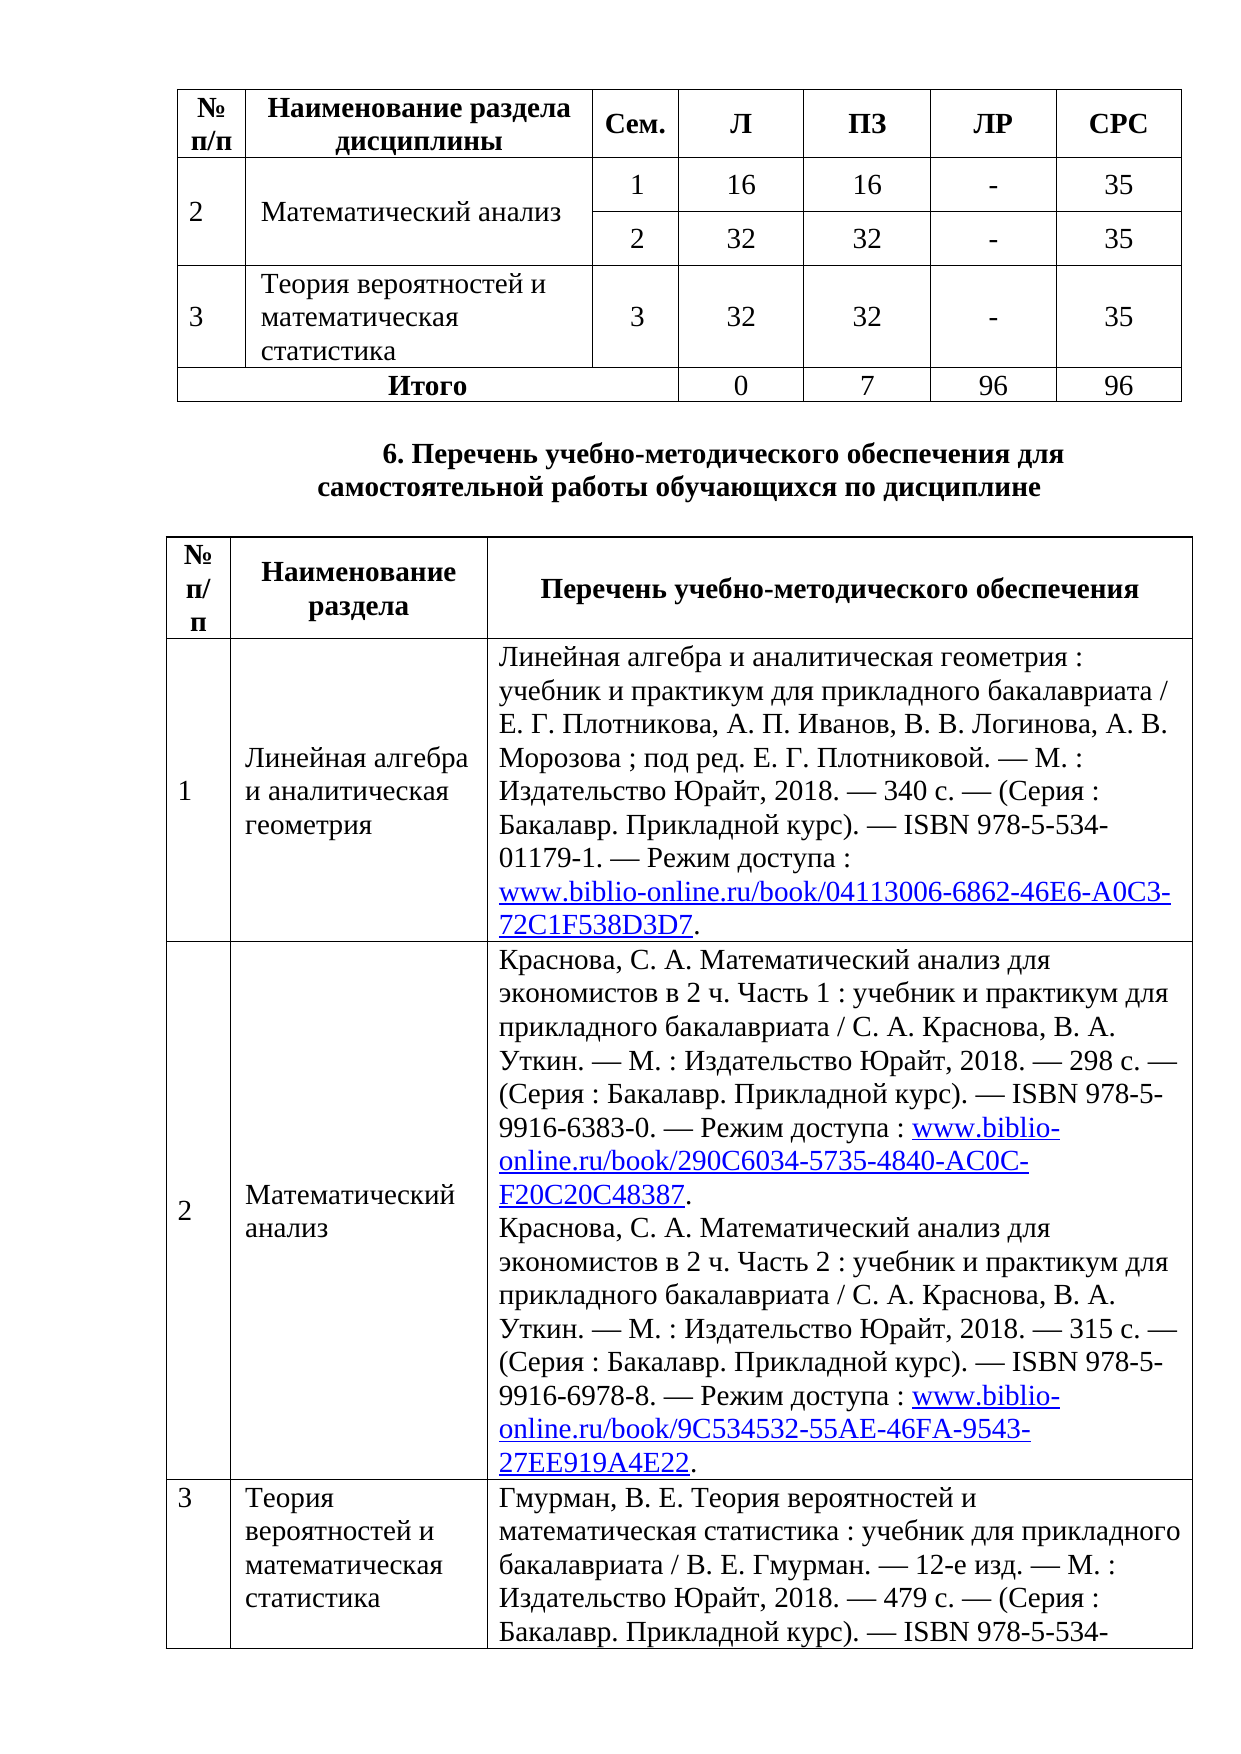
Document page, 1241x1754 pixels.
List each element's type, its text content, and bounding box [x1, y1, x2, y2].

text 6. Перечень учебно-методического обеспечения для самостоятельной работы обучающихся по дисциплине [177, 436, 1181, 503]
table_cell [488, 1480, 1192, 1647]
table_header ПЗ [804, 90, 930, 157]
table_header Наименование раздела дисциплины [246, 90, 592, 157]
table_header СРС [1057, 90, 1181, 157]
table_header Перечень учебно-методического обеспечения [488, 538, 1192, 638]
table_cell Математический анализ [231, 942, 487, 1479]
table_cell Линейная алгебра и аналитическая геометрия : учебник и практикум для прикладного бакалавриата / Е. Г. Плотникова, А. П. Иванов, В. В. Логинова, А. В. Морозова ; под ред. Е. Г. Плотниковой. — М. : Издательство Юрайт, 2018. — 340 с. — (Серия : Бакалавр. Прикладной курс). — ISBN 978-5-534-01179-1. — Режим доступа : www.biblio-online.ru/book/04113006-6862-46E6-A0C3-72C1F538D3D7. [488, 639, 1192, 941]
table_cell 32 [679, 266, 803, 367]
table_cell 141 [1057, 368, 1181, 401]
table_cell - [931, 212, 1056, 265]
table_cell 96 [804, 368, 930, 401]
table_cell 2 [178, 158, 245, 265]
table_cell 1 [167, 639, 230, 941]
table_header № п/п [167, 538, 230, 638]
table_cell 35 [1057, 266, 1181, 367]
table_cell Краснова, С. А. Математический анализ для экономистов в 2 ч. Часть 1 : учебник и практикум для прикладного бакалавриата / С. А. Краснова, В. А. Уткин. — М. : Издательство Юрайт, 2018. — 298 с. — (Серия : Бакалавр. Прикладной курс). — ISBN 978-5-9916-6383-0. — Режим доступа : www.biblio-online.ru/book/290C6034-5735-4840-AC0C-F20C20C48387. Краснова, С. А. Математический анализ для экономистов в 2 ч. Часть 2 : учебник и практикум для прикладного бакалавриата / С. А. Краснова, В. А. Уткин. — М. : Издательство Юрайт, 2018. — 315 с. — (Серия : Бакалавр. Прикладной курс). — ISBN 978-5-9916-6978-8. — Режим доступа : www.biblio-online.ru/book/9C534532-55AE-46FA-9543-27EE919A4E22. [488, 942, 1192, 1479]
table_cell - [931, 266, 1056, 367]
table_cell 32 [804, 212, 930, 265]
table_cell 0 [931, 368, 1056, 401]
table_header Наименование раздела [231, 538, 487, 638]
table_cell Линейная алгебра и аналитическая геометрия [231, 639, 487, 941]
table_cell 35 [1057, 158, 1181, 211]
table_cell Теория вероятностей и математическая статистика [246, 266, 592, 367]
table_cell 32 [679, 212, 803, 265]
table_cell Итого [178, 368, 678, 401]
table_cell 1 [593, 158, 678, 211]
table_cell - [931, 158, 1056, 211]
table_cell 3 [167, 1480, 230, 1647]
table_header ЛР [931, 90, 1056, 157]
table_header № п/п [178, 90, 245, 157]
table_cell 32 [804, 266, 930, 367]
table_cell 96 [679, 368, 803, 401]
table_cell 2 [167, 942, 230, 1479]
table_header Сем. [593, 90, 678, 157]
table_cell Математический анализ [246, 158, 592, 265]
table_cell 2 [593, 212, 678, 265]
table_cell 35 [1057, 212, 1181, 265]
table_header Л [679, 90, 803, 157]
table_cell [231, 1480, 487, 1647]
table_cell 3 [178, 266, 245, 367]
table_cell 3 [593, 266, 678, 367]
table_cell 16 [679, 158, 803, 211]
table_cell 16 [804, 158, 930, 211]
